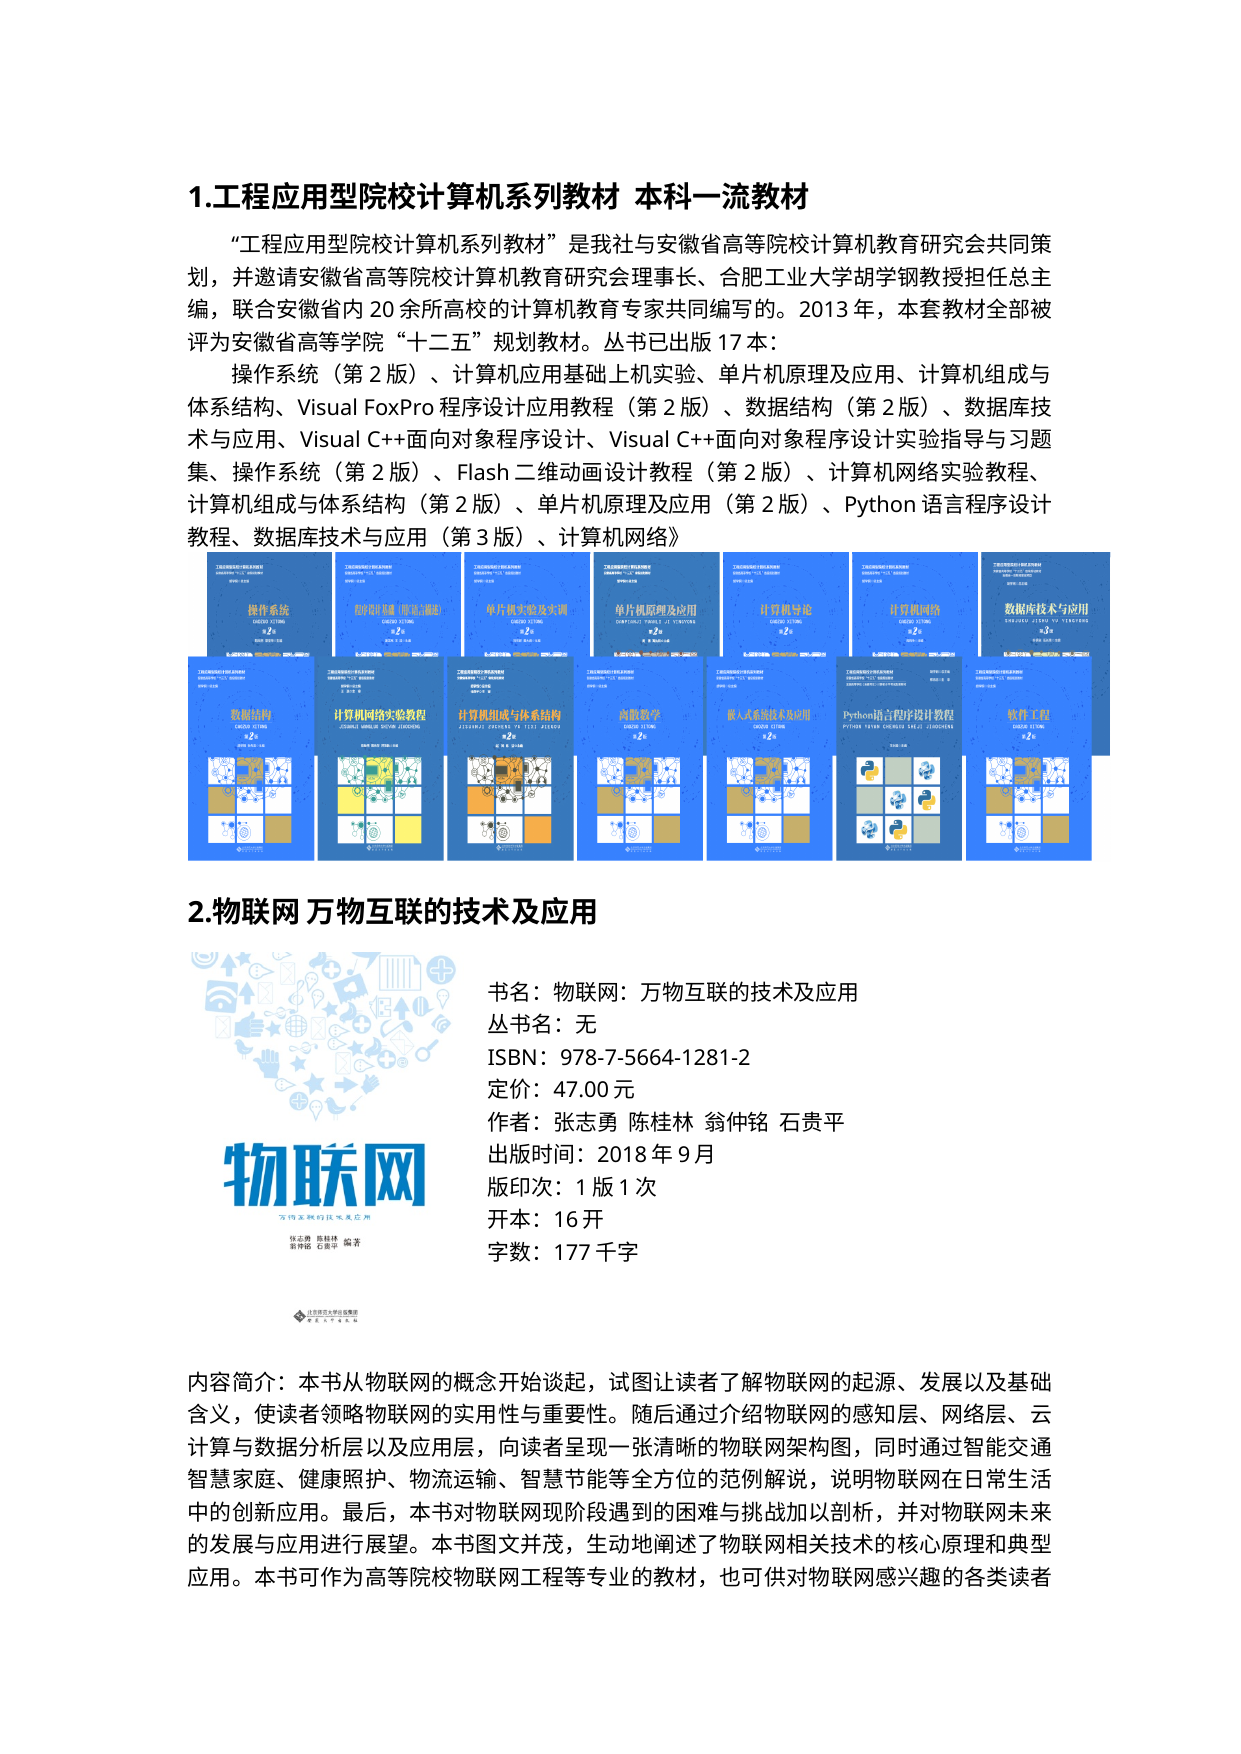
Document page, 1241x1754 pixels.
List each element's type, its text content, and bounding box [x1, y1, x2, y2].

text 字数：177千字 [469, 1234, 1053, 1267]
text 定价：47.00元 [469, 1072, 1053, 1104]
picture [190, 952, 469, 1353]
text 版印次：1版1次 [469, 1169, 1053, 1202]
text ISBN：978-7-5664-1281-2 [469, 1039, 1053, 1072]
text 出版时间：2018年9月 [469, 1137, 1053, 1169]
text 开本：16开 [469, 1202, 1053, 1234]
text 作者：张志勇 陈桂林 翁仲铭 石贵平 [469, 1104, 1053, 1137]
text 2.物联网 万物互联的技术及应用 [187, 862, 1053, 942]
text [187, 1364, 1053, 1592]
text 书名：物联网：万物互联的技术及应用 [469, 974, 1053, 1007]
text 1.工程应用型院校计算机系列教材 本科一流教材 [187, 162, 1053, 227]
text “工程应用型院校计算机系列教材”是我社与安徽省高等院校计算机教育研究会共同策划，并邀请安徽省高等院校计算机教育研究会理事长、合肥工业大学胡学钢教授担任总主编，联合安徽省内20余所高校的计算机教育专家共同编写的。2013年，本套教材全部被评为安徽省高等学院“十二五”规划教材。丛书已出版17本： [187, 227, 1053, 357]
text 丛书名：无 [469, 1007, 1053, 1039]
text 操作系统（第2版）、计算机应用基础上机实验、单片机原理及应用、计算机组成与体系结构、Visual FoxPro程序设计应用教程（第2版）、数据结构（第2版）、数据库技术与应用、Visual C++面向对象程序设计、Visual C++面向对象程序设计实验指导与习题集、操作系统（第2版）、Flash二维动画设计教程（第2版）、计算机网络实验教程、计算机组成与体系结构（第2版）、单片机原理及应用（第2版）、Python语言程序设计教程、数据库技术与应用（第3版）、计算机网络》 [187, 357, 1053, 552]
picture [187, 552, 1111, 862]
